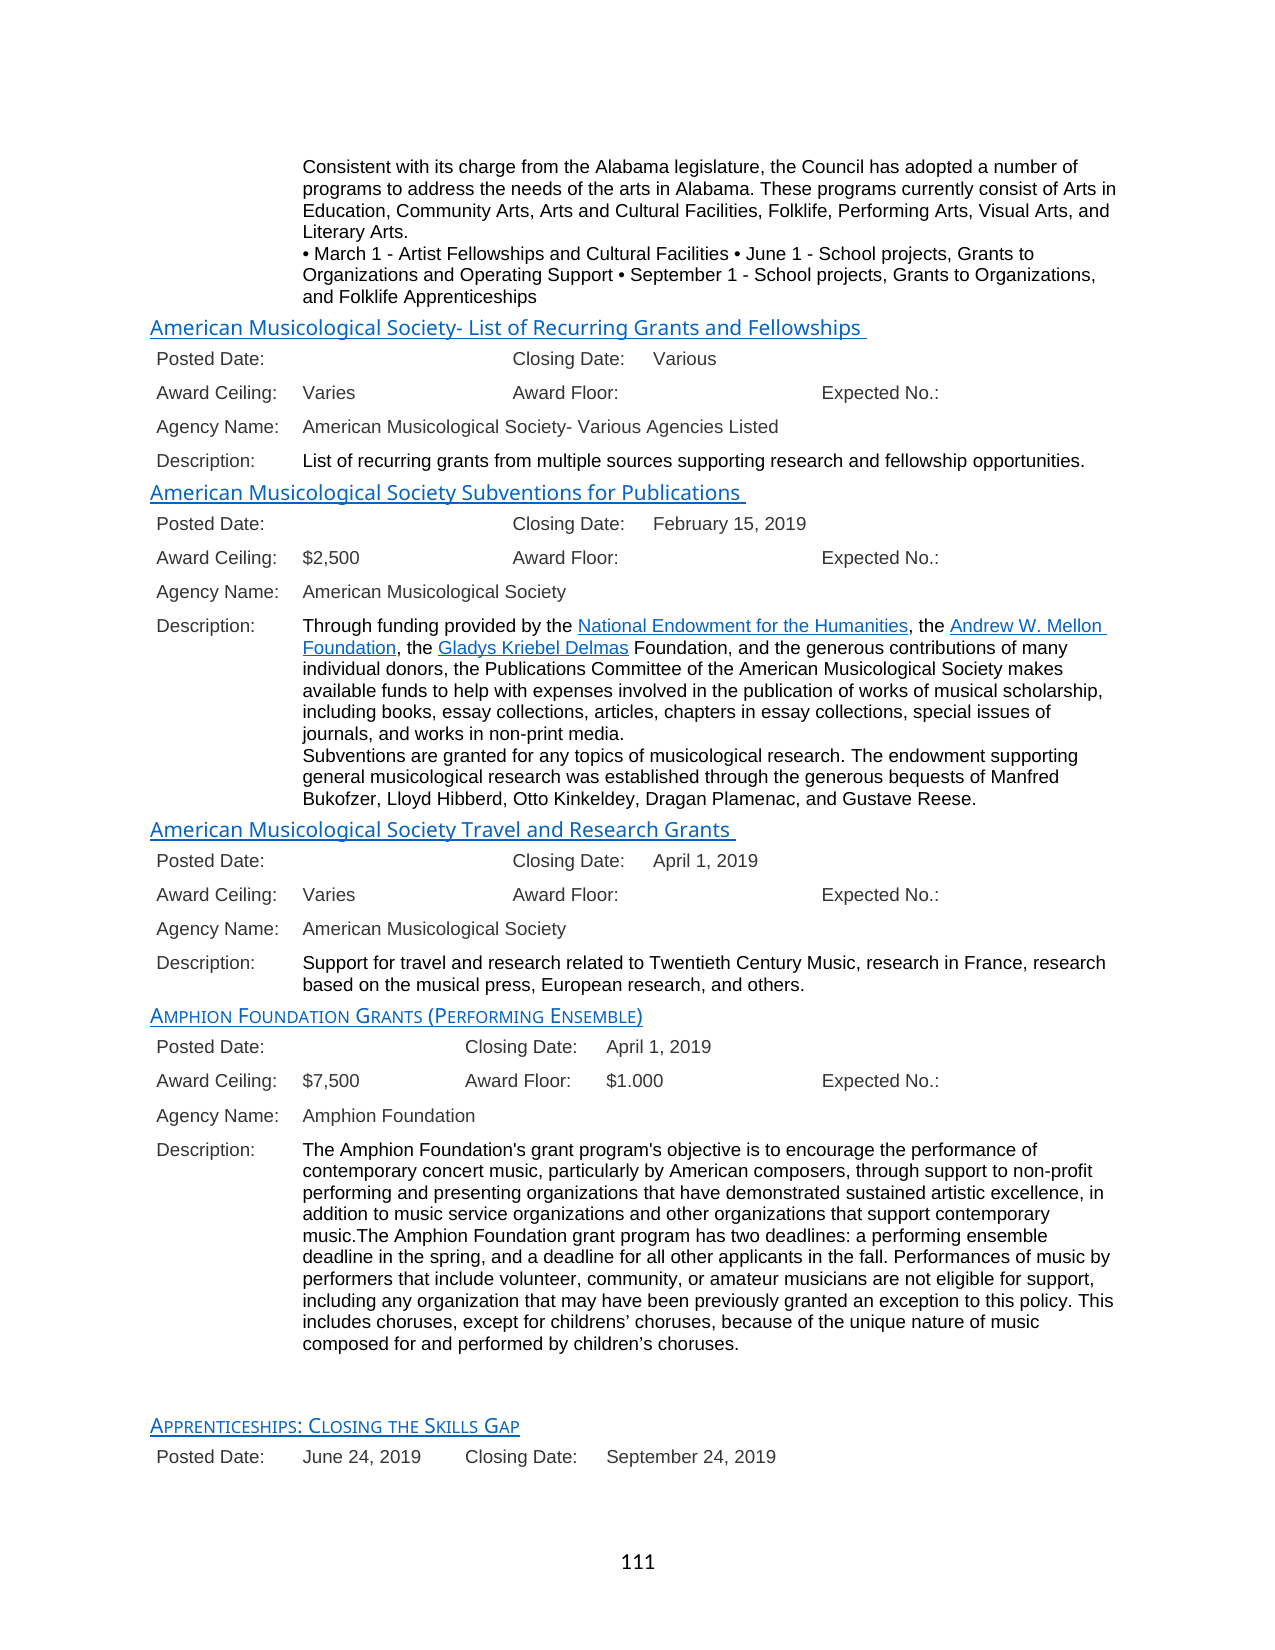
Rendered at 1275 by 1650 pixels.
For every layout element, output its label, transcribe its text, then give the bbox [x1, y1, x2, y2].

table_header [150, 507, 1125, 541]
text American Musicological Society Travel and Research Grants [150, 815, 1125, 844]
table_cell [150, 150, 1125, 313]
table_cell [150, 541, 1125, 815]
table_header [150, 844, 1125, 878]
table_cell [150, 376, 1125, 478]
text American Musicological Society Subventions for Publications [150, 478, 1125, 507]
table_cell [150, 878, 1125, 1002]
subtitle Amphion Foundation Grants (Performing Ensemble) [150, 1002, 1125, 1030]
text American Musicological Society- List of Recurring Grants and Fellowships [150, 313, 1125, 342]
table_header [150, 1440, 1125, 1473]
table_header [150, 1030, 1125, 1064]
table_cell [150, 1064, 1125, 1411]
subtitle Apprenticeships: Closing the Skills Gap [150, 1411, 1125, 1439]
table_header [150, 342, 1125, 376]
